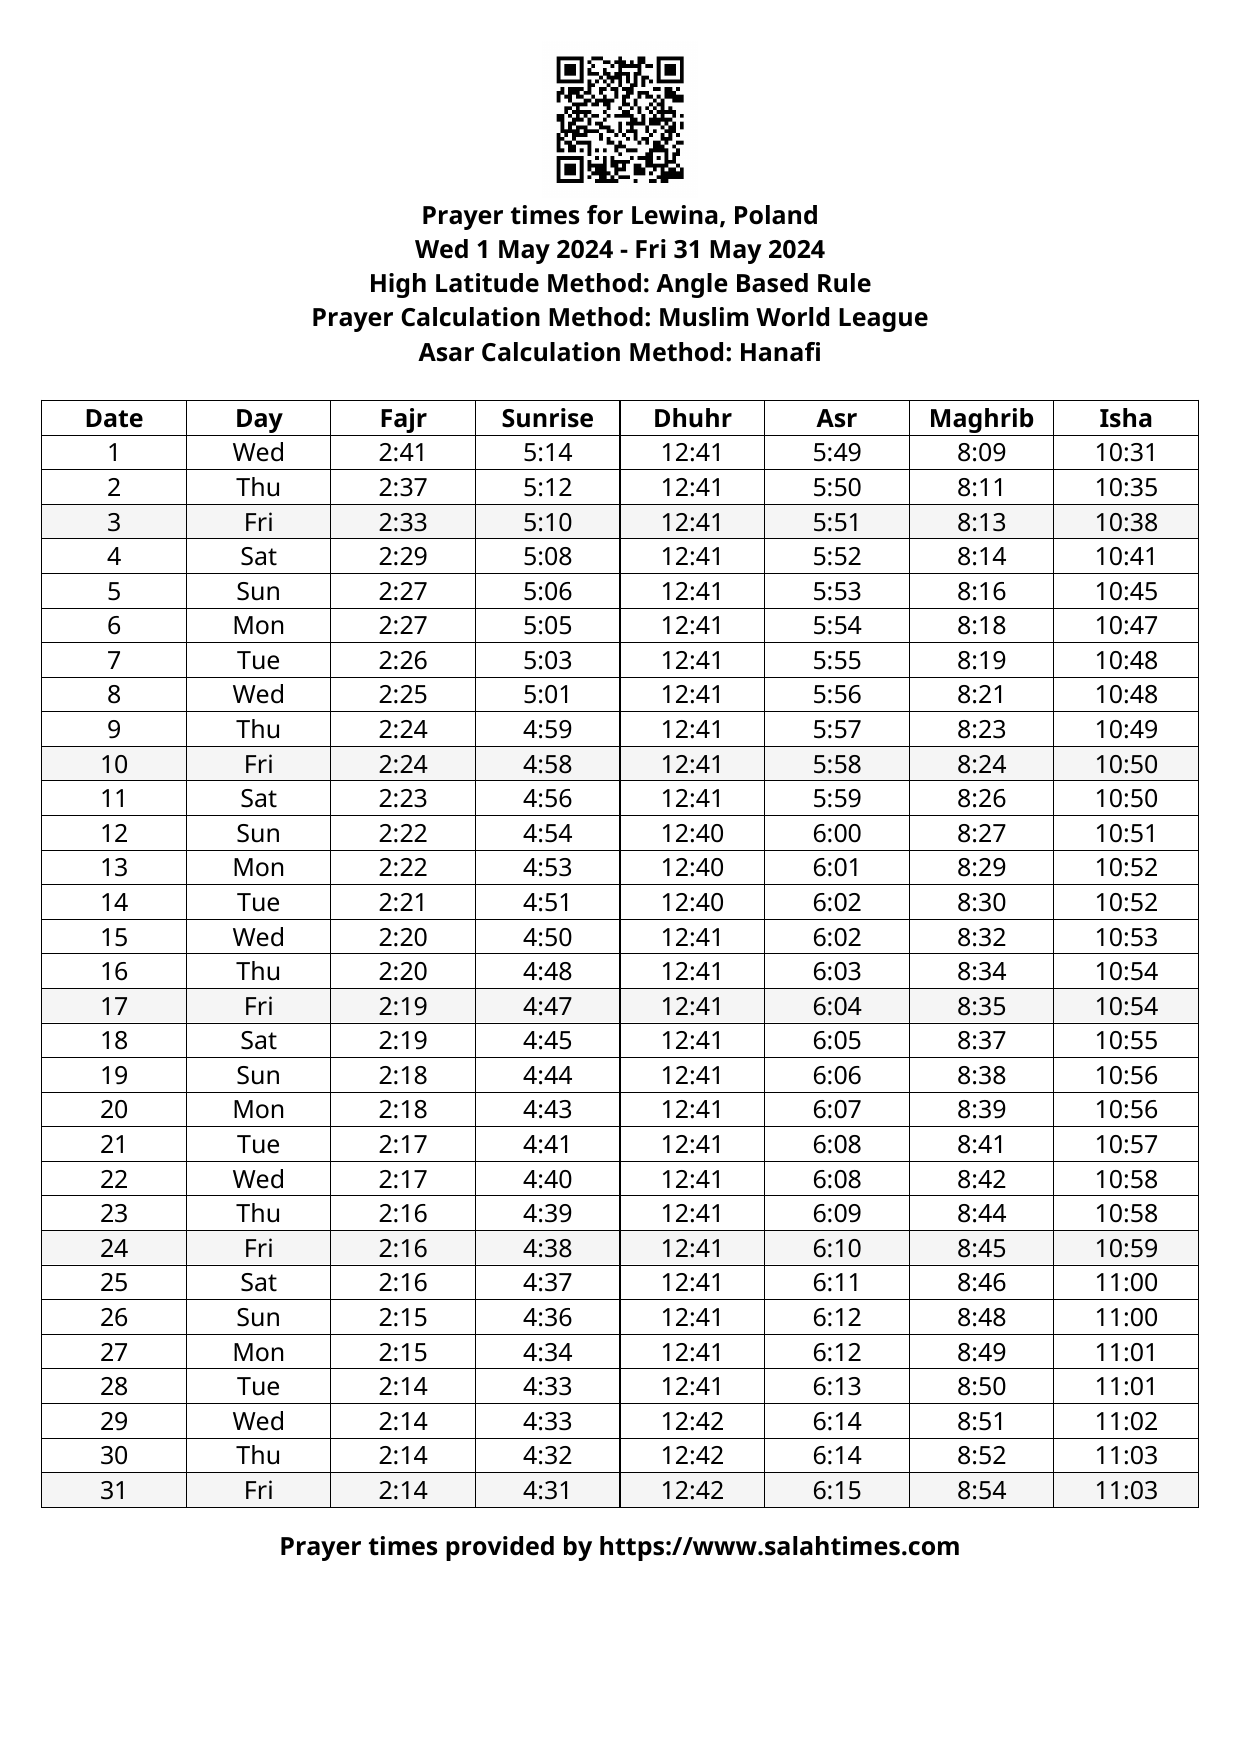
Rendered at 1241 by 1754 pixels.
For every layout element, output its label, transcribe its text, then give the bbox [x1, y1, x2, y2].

table_cell 29 [42, 1404, 186, 1437]
table_cell 10:35 [1054, 470, 1198, 504]
table_cell 10:54 [1054, 954, 1198, 988]
table_cell 12:41 [621, 609, 764, 642]
table_cell 10:50 [1054, 747, 1198, 780]
table_cell 11:01 [1054, 1369, 1198, 1403]
table_cell 2:41 [331, 436, 475, 469]
table_cell 6:14 [765, 1404, 909, 1437]
table_cell 6:07 [765, 1093, 909, 1126]
table_cell Mon [187, 1093, 330, 1126]
table_cell 10:51 [1054, 816, 1198, 849]
table_cell 8:52 [910, 1439, 1053, 1472]
table_cell 15 [42, 920, 186, 953]
table_cell 2:27 [331, 574, 475, 607]
table_cell 11:02 [1054, 1404, 1198, 1437]
table_cell 4:31 [476, 1473, 619, 1507]
table_cell 8:38 [910, 1058, 1053, 1092]
table_cell 10:48 [1054, 678, 1198, 711]
table_cell 25 [42, 1266, 186, 1299]
table_cell 12:41 [621, 1093, 764, 1126]
table_header Day [187, 401, 330, 434]
table_cell 4:47 [476, 989, 619, 1022]
table_cell Fri [187, 1473, 330, 1507]
table_cell 5:57 [765, 712, 909, 746]
table_cell 10:54 [1054, 989, 1198, 1022]
table_cell 10 [42, 747, 186, 780]
table_cell 10:56 [1054, 1058, 1198, 1092]
table_cell 5:52 [765, 539, 909, 573]
table_cell 11:03 [1054, 1439, 1198, 1472]
table_cell 10:48 [1054, 643, 1198, 677]
table_cell 4:45 [476, 1024, 619, 1057]
table_cell 4:58 [476, 747, 619, 780]
table_cell Wed [187, 678, 330, 711]
text Prayer times for Lewina, Poland [42, 198, 1198, 232]
table_cell 5:06 [476, 574, 619, 607]
table_cell 12:40 [621, 885, 764, 919]
text Prayer Calculation Method: Muslim World League [42, 300, 1198, 334]
table_cell 10:55 [1054, 1024, 1198, 1057]
table_cell 13 [42, 851, 186, 884]
table_cell Mon [187, 609, 330, 642]
table_cell 2:24 [331, 747, 475, 780]
table_cell 5:51 [765, 505, 909, 538]
table_cell 8:44 [910, 1196, 1053, 1230]
table_cell 12:41 [621, 1369, 764, 1403]
table_cell 3 [42, 505, 186, 538]
table_cell Sun [187, 1058, 330, 1092]
table_cell 10:53 [1054, 920, 1198, 953]
table_cell 8:18 [910, 609, 1053, 642]
table_cell 2:15 [331, 1335, 475, 1368]
table_cell 6:00 [765, 816, 909, 849]
text Wed 1 May 2024 - Fri 31 May 2024 [42, 232, 1198, 266]
table_cell 12:40 [621, 816, 764, 849]
table_cell 8:37 [910, 1024, 1053, 1057]
table_cell 18 [42, 1024, 186, 1057]
table_cell 26 [42, 1300, 186, 1334]
table_cell 12:41 [621, 643, 764, 677]
table_cell 4:38 [476, 1231, 619, 1264]
table_cell 12:42 [621, 1439, 764, 1472]
table_cell 1 [42, 436, 186, 469]
table_cell 2:16 [331, 1196, 475, 1230]
table_cell Sat [187, 781, 330, 815]
table_cell 8:34 [910, 954, 1053, 988]
table_cell 2:22 [331, 816, 475, 849]
table_cell 5:49 [765, 436, 909, 469]
table_cell Thu [187, 712, 330, 746]
table_cell 8:46 [910, 1266, 1053, 1299]
table_cell 6:14 [765, 1439, 909, 1472]
table_header Date [42, 401, 186, 434]
table_cell 28 [42, 1369, 186, 1403]
table_cell 23 [42, 1196, 186, 1230]
table_cell 5:14 [476, 436, 619, 469]
table_cell 6:08 [765, 1162, 909, 1195]
table_cell 8:35 [910, 989, 1053, 1022]
table_cell 8:26 [910, 781, 1053, 815]
table_cell 12:41 [621, 989, 764, 1022]
table_header Sunrise [476, 401, 619, 434]
table_cell 11:00 [1054, 1300, 1198, 1334]
table_cell 4:54 [476, 816, 619, 849]
table_cell 4:56 [476, 781, 619, 815]
table_cell 4:34 [476, 1335, 619, 1368]
table_cell 2:19 [331, 989, 475, 1022]
table_cell 2:15 [331, 1300, 475, 1334]
table_cell 4:39 [476, 1196, 619, 1230]
table_cell 17 [42, 989, 186, 1022]
table_cell 5:58 [765, 747, 909, 780]
table_cell 6:13 [765, 1369, 909, 1403]
table_cell 12:41 [621, 1058, 764, 1092]
table_header Fajr [331, 401, 475, 434]
table_cell 5:59 [765, 781, 909, 815]
table_cell 10:56 [1054, 1093, 1198, 1126]
table_cell 2:18 [331, 1093, 475, 1126]
table_cell 5:03 [476, 643, 619, 677]
table_cell 8:30 [910, 885, 1053, 919]
table_cell 8:48 [910, 1300, 1053, 1334]
table_cell 8:09 [910, 436, 1053, 469]
table_cell Tue [187, 1369, 330, 1403]
table_cell 8:49 [910, 1335, 1053, 1368]
table_cell 10:58 [1054, 1162, 1198, 1195]
table_cell 12:41 [621, 539, 764, 573]
table_cell 5:08 [476, 539, 619, 573]
table_cell 2:37 [331, 470, 475, 504]
table_cell 10:58 [1054, 1196, 1198, 1230]
table_cell 6:15 [765, 1473, 909, 1507]
table_cell 4:43 [476, 1093, 619, 1126]
table_cell 2:20 [331, 954, 475, 988]
table_cell 11:03 [1054, 1473, 1198, 1507]
table_cell 8:32 [910, 920, 1053, 953]
table_cell 4:50 [476, 920, 619, 953]
table_cell Sat [187, 1024, 330, 1057]
table_cell 12:41 [621, 1162, 764, 1195]
table_cell 12 [42, 816, 186, 849]
table_cell 5:05 [476, 609, 619, 642]
table_cell 12:41 [621, 920, 764, 953]
table_cell 11:01 [1054, 1335, 1198, 1368]
table_cell 6:06 [765, 1058, 909, 1092]
table_cell 4:59 [476, 712, 619, 746]
table_cell 2:22 [331, 851, 475, 884]
table_cell 4:40 [476, 1162, 619, 1195]
table_cell 6:03 [765, 954, 909, 988]
table_cell 2 [42, 470, 186, 504]
table_cell 8:27 [910, 816, 1053, 849]
table_cell 2:18 [331, 1058, 475, 1092]
table_cell 8:45 [910, 1231, 1053, 1264]
table_cell 4:37 [476, 1266, 619, 1299]
table_cell 10:59 [1054, 1231, 1198, 1264]
table_cell 4:32 [476, 1439, 619, 1472]
table_cell 5:53 [765, 574, 909, 607]
table_cell 10:38 [1054, 505, 1198, 538]
table_cell 2:14 [331, 1369, 475, 1403]
table_cell 12:40 [621, 851, 764, 884]
table_cell 8:21 [910, 678, 1053, 711]
table_header Asr [765, 401, 909, 434]
table_cell 2:24 [331, 712, 475, 746]
table_cell 8:50 [910, 1369, 1053, 1403]
text Asar Calculation Method: Hanafi [42, 334, 1198, 368]
table_cell Mon [187, 1335, 330, 1368]
table_cell 8:23 [910, 712, 1053, 746]
table_cell Mon [187, 851, 330, 884]
table_cell 2:14 [331, 1439, 475, 1472]
table_cell 5:54 [765, 609, 909, 642]
table_cell 4:41 [476, 1127, 619, 1161]
table_cell 6:01 [765, 851, 909, 884]
table_cell 12:41 [621, 1300, 764, 1334]
table_cell 2:29 [331, 539, 475, 573]
table_cell 5 [42, 574, 186, 607]
table_cell 2:20 [331, 920, 475, 953]
table_cell 12:41 [621, 678, 764, 711]
table_cell 4:44 [476, 1058, 619, 1092]
table_cell 6:02 [765, 920, 909, 953]
table_cell 5:56 [765, 678, 909, 711]
table_cell 5:55 [765, 643, 909, 677]
table_cell Fri [187, 989, 330, 1022]
table_cell 10:57 [1054, 1127, 1198, 1161]
table_cell 22 [42, 1162, 186, 1195]
table_cell 12:42 [621, 1473, 764, 1507]
table_cell 6:10 [765, 1231, 909, 1264]
table_cell Wed [187, 1404, 330, 1437]
table_cell 5:50 [765, 470, 909, 504]
table_cell 2:17 [331, 1127, 475, 1161]
table_cell 8:11 [910, 470, 1053, 504]
table_cell 12:41 [621, 470, 764, 504]
table_cell 2:25 [331, 678, 475, 711]
table_cell 12:41 [621, 954, 764, 988]
table_cell 12:41 [621, 712, 764, 746]
table_cell Thu [187, 1196, 330, 1230]
table_cell 8:19 [910, 643, 1053, 677]
table_cell Sun [187, 816, 330, 849]
table_cell 2:14 [331, 1473, 475, 1507]
table_cell 4:48 [476, 954, 619, 988]
table_cell 2:26 [331, 643, 475, 677]
text High Latitude Method: Angle Based Rule [42, 266, 1198, 300]
table_cell 20 [42, 1093, 186, 1126]
table_cell 4:33 [476, 1404, 619, 1437]
table_cell 30 [42, 1439, 186, 1472]
table_header Isha [1054, 401, 1198, 434]
table_cell 2:17 [331, 1162, 475, 1195]
table_cell 2:19 [331, 1024, 475, 1057]
table_cell 16 [42, 954, 186, 988]
table_cell 10:47 [1054, 609, 1198, 642]
table_cell 10:52 [1054, 851, 1198, 884]
table_cell Thu [187, 470, 330, 504]
table_cell Fri [187, 505, 330, 538]
table_cell 8:51 [910, 1404, 1053, 1437]
table_cell Sat [187, 1266, 330, 1299]
table_cell Wed [187, 436, 330, 469]
table_cell 10:31 [1054, 436, 1198, 469]
table_header Dhuhr [621, 401, 764, 434]
table_cell 12:41 [621, 1127, 764, 1161]
table_cell Sun [187, 1300, 330, 1334]
table_cell 12:42 [621, 1404, 764, 1437]
table_cell 8:29 [910, 851, 1053, 884]
table_cell 12:41 [621, 574, 764, 607]
table_cell 8:13 [910, 505, 1053, 538]
table_cell 7 [42, 643, 186, 677]
table_cell 10:50 [1054, 781, 1198, 815]
table_cell 8:14 [910, 539, 1053, 573]
table_cell 12:41 [621, 781, 764, 815]
table_cell Wed [187, 920, 330, 953]
table_cell 5:12 [476, 470, 619, 504]
table_cell 11:00 [1054, 1266, 1198, 1299]
table_cell 4:36 [476, 1300, 619, 1334]
table_cell Fri [187, 1231, 330, 1264]
table_cell 8:16 [910, 574, 1053, 607]
table_cell 12:41 [621, 1231, 764, 1264]
table_cell Fri [187, 747, 330, 780]
table_cell 6:08 [765, 1127, 909, 1161]
table_cell 2:16 [331, 1266, 475, 1299]
table_cell Thu [187, 1439, 330, 1472]
table_cell 4:33 [476, 1369, 619, 1403]
table_cell 2:33 [331, 505, 475, 538]
table_cell 21 [42, 1127, 186, 1161]
table_cell 6:12 [765, 1335, 909, 1368]
table_cell 4:53 [476, 851, 619, 884]
table_cell 8:39 [910, 1093, 1053, 1126]
table_cell 2:14 [331, 1404, 475, 1437]
table_cell 10:41 [1054, 539, 1198, 573]
table_cell 12:41 [621, 1266, 764, 1299]
table_cell 12:41 [621, 1024, 764, 1057]
table_cell 6:05 [765, 1024, 909, 1057]
table_cell 27 [42, 1335, 186, 1368]
table_cell Tue [187, 643, 330, 677]
table_cell 6:09 [765, 1196, 909, 1230]
table_cell 4 [42, 539, 186, 573]
table_cell Sun [187, 574, 330, 607]
table_cell 8:24 [910, 747, 1053, 780]
table_cell 2:27 [331, 609, 475, 642]
table_cell 5:01 [476, 678, 619, 711]
table_cell 14 [42, 885, 186, 919]
table_cell 10:49 [1054, 712, 1198, 746]
table_cell Tue [187, 885, 330, 919]
table_cell 6:11 [765, 1266, 909, 1299]
table_cell 12:41 [621, 436, 764, 469]
table_cell 11 [42, 781, 186, 815]
table_cell 8:54 [910, 1473, 1053, 1507]
table_cell 31 [42, 1473, 186, 1507]
table_cell 12:41 [621, 1196, 764, 1230]
table_cell 19 [42, 1058, 186, 1092]
table_cell 2:23 [331, 781, 475, 815]
table_cell 12:41 [621, 505, 764, 538]
table_cell Thu [187, 954, 330, 988]
table_cell 8:42 [910, 1162, 1053, 1195]
table_cell 12:41 [621, 1335, 764, 1368]
table_cell 9 [42, 712, 186, 746]
table_cell Wed [187, 1162, 330, 1195]
table_cell 2:16 [331, 1231, 475, 1264]
table_cell 2:21 [331, 885, 475, 919]
table_cell Sat [187, 539, 330, 573]
table_cell 6:02 [765, 885, 909, 919]
text Prayer times provided by https://www.salahtimes.com [42, 1528, 1198, 1563]
table_cell 6:04 [765, 989, 909, 1022]
table_header Maghrib [910, 401, 1053, 434]
table_cell 5:10 [476, 505, 619, 538]
table_cell 10:45 [1054, 574, 1198, 607]
picture [542, 41, 699, 198]
table_cell 10:52 [1054, 885, 1198, 919]
table_cell 8 [42, 678, 186, 711]
table_cell 8:41 [910, 1127, 1053, 1161]
table_cell 24 [42, 1231, 186, 1264]
table_cell 4:51 [476, 885, 619, 919]
table_cell Tue [187, 1127, 330, 1161]
table_cell 12:41 [621, 747, 764, 780]
table_cell 6 [42, 609, 186, 642]
table_cell 6:12 [765, 1300, 909, 1334]
